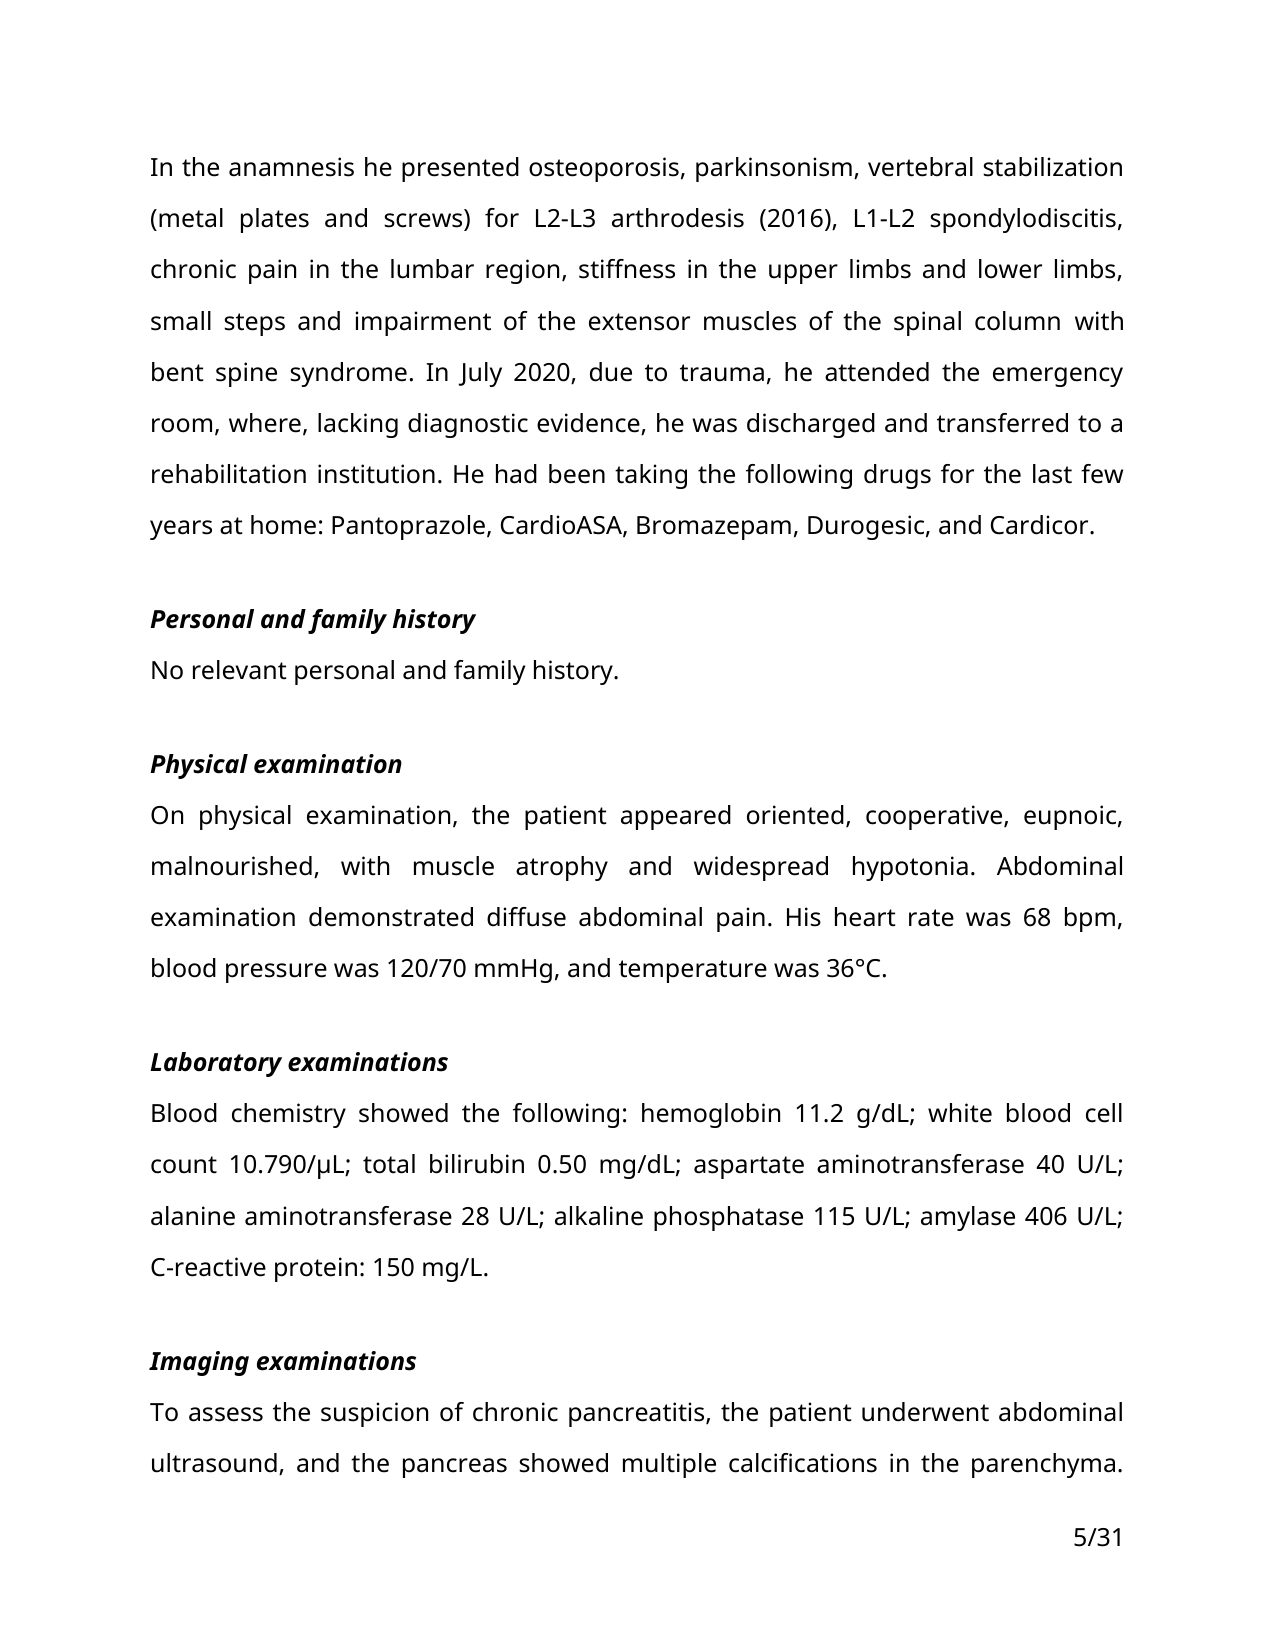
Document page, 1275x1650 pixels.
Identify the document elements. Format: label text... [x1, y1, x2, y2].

text Laboratory examinations [150, 1045, 1125, 1079]
text Physical examination [150, 747, 1125, 781]
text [150, 1394, 1125, 1479]
text Blood chemistry showed the following: hemoglobin 11.2 g/dL; white blood cell count 10.790/μL; total bilirubin 0.50 mg/dL; aspartate aminotransferase 40 U/L; alanine aminotransferase 28 U/L; alkaline phosphatase 115 U/L; amylase 406 U/L; C-reactive protein: 150 mg/L. [150, 1096, 1125, 1283]
text Personal and family history [150, 601, 1125, 636]
text Imaging examinations [150, 1343, 1125, 1377]
text In the anamnesis he presented osteoporosis, parkinsonism, vertebral stabilization (metal plates and screws) for L2-L3 arthrodesis (2016), L1-L2 spondylodiscitis, chronic pain in the lumbar region, stiffness in the upper limbs and lower limbs, small steps and impairment of the extensor muscles of the spinal column with bent spine syndrome. In July 2020, due to trauma, he attended the emergency room, where, lacking diagnostic evidence, he was discharged and transferred to a rehabilitation institution. He had been taking the following drugs for the last few years at home: Pantoprazole, CardioASA, Bromazepam, Durogesic, and Cardicor. [150, 150, 1125, 541]
text On physical examination, the patient appeared oriented, cooperative, eupnoic, malnourished, with muscle atrophy and widespread hypotonia. Abdominal examination demonstrated diffuse abdominal pain. His heart rate was 68 bpm, blood pressure was 120/70 mmHg, and temperature was 36°C. [150, 798, 1125, 985]
text No relevant personal and family history. [150, 652, 1125, 687]
